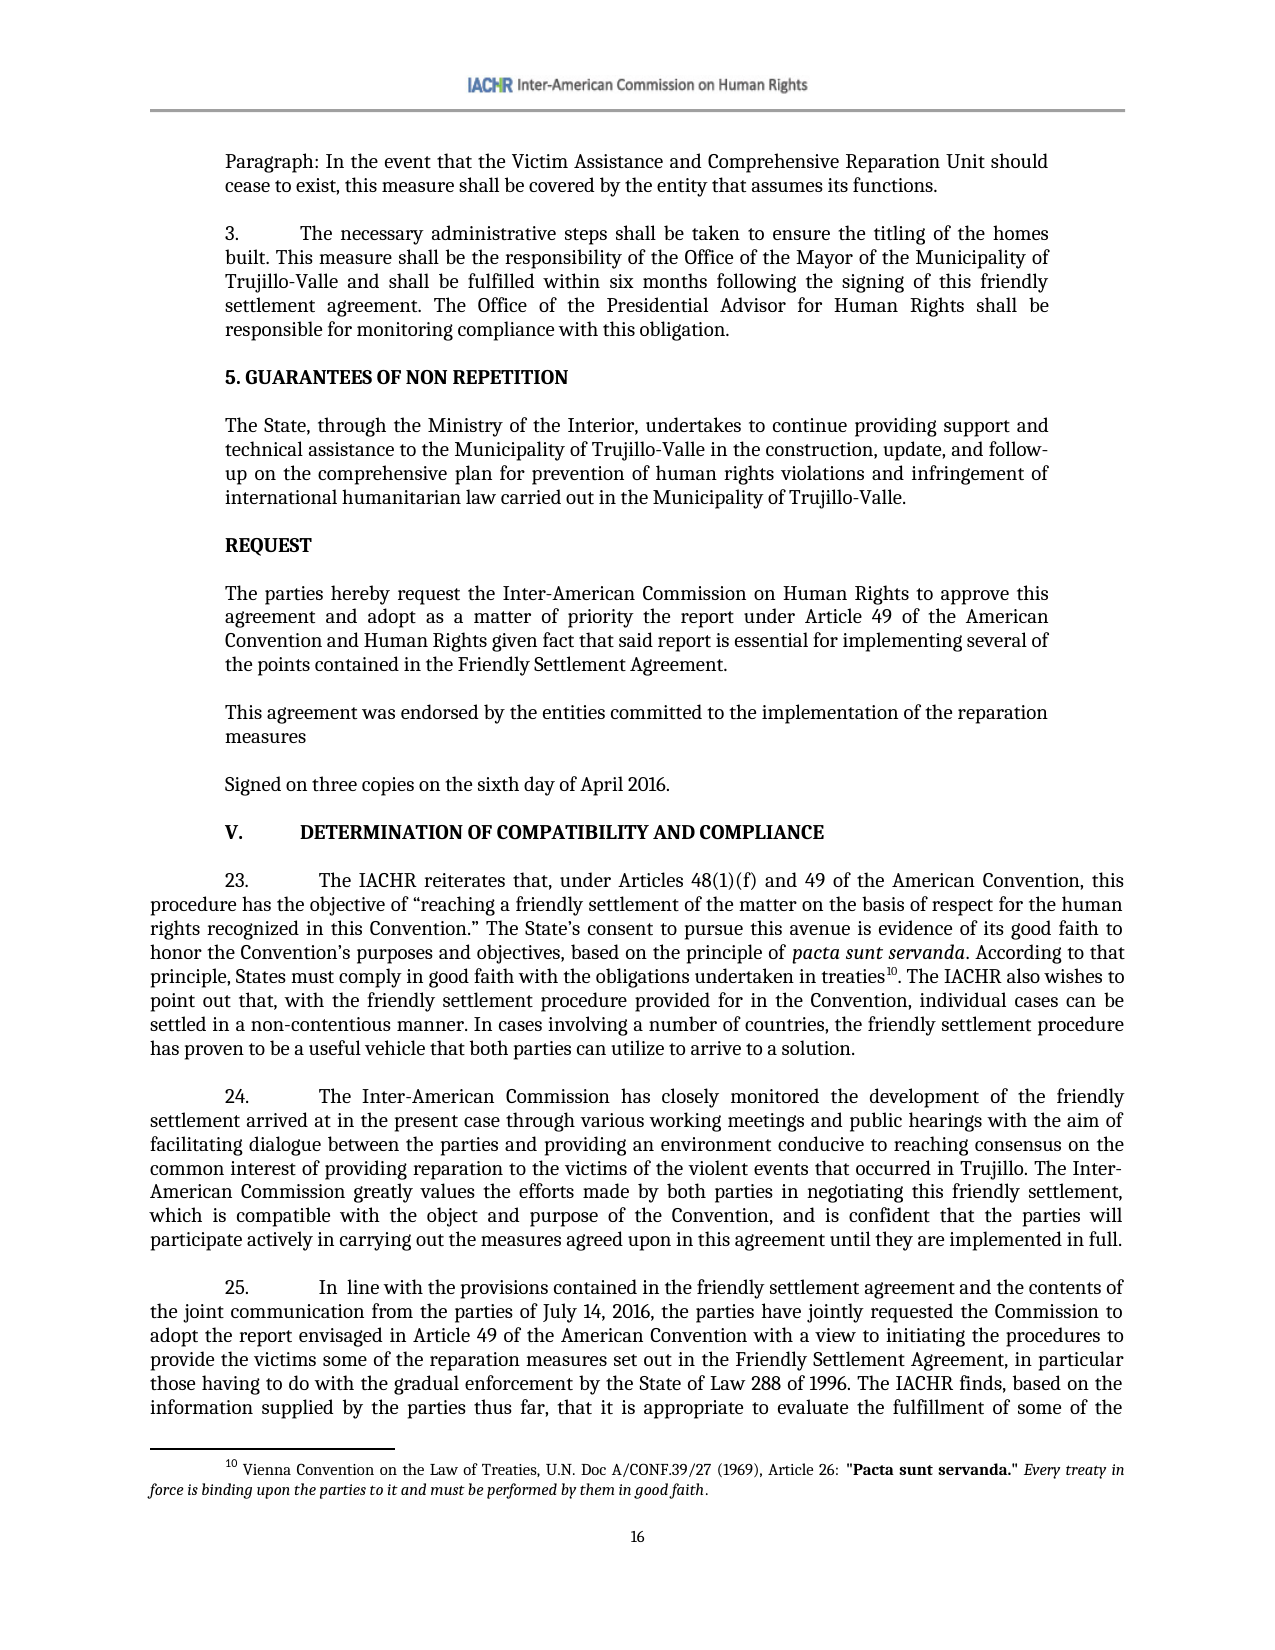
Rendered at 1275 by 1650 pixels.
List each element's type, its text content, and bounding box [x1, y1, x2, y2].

text Paragraph: In the event that the Victim Assistance and Comprehensive Reparation Unit should cease to exist, this measure shall be covered by the entity that assumes its functions. [225, 150, 1050, 198]
picture [456, 75, 819, 95]
list The IACHR reiterates that, under Articles 48(1)(f) and 49 of the American Convention, this procedure has the objective of “reaching a friendly settlement of the matter on the basis of respect for the human rights recognized in this Convention.” The State’s consent to pursue this avenue is evidence of its good faith to honor the Convention’s purposes and objectives, based on the principle of pacta sunt servanda. According to that principle, States must comply in good faith with the obligations undertaken in treaties. The IACHR also wishes to point out that, with the friendly settlement procedure provided for in the Convention, individual cases can be settled in a non-contentious manner. In cases involving a number of countries, the friendly settlement procedure has proven to be a useful vehicle that both parties can utilize to arrive to a solution. [150, 869, 1125, 1060]
text The parties hereby request the Inter-American Commission on Human Rights to approve this agreement and adopt as a matter of priority the report under Article 49 of the American Convention and Human Rights given fact that said report is essential for implementing several of the points contained in the Friendly Settlement Agreement. [225, 581, 1050, 677]
list The necessary administrative steps shall be taken to ensure the titling of the homes built. This measure shall be the responsibility of the Office of the Mayor of the Municipality of Trujillo-Valle and shall be fulfilled within six months following the signing of this friendly settlement agreement. The Office of the Presidential Advisor for Human Rights shall be responsible for monitoring compliance with this obligation. [225, 222, 1050, 342]
text This agreement was endorsed by the entities committed to the implementation of the reparation measures [225, 701, 1050, 749]
text 5. GUARANTEES OF NON REPETITION [225, 366, 1050, 389]
text REQUEST [225, 533, 1050, 557]
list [150, 1276, 1125, 1420]
text The State, through the Ministry of the Interior, undertakes to continue providing support and technical assistance to the Municipality of Trujillo-Valle in the construction, update, and follow-up on the comprehensive plan for prevention of human rights violations and infringement of international humanitarian law carried out in the Municipality of Trujillo-Valle. [225, 413, 1050, 509]
list DETERMINATION OF COMPATIBILITY AND COMPLIANCE [225, 821, 1125, 845]
list The Inter-American Commission has closely monitored the development of the friendly settlement arrived at in the present case through various working meetings and public hearings with the aim of facilitating dialogue between the parties and providing an environment conducive to reaching consensus on the common interest of providing reparation to the victims of the violent events that occurred in Trujillo. The Inter-American Commission greatly values the efforts made by both parties in negotiating this friendly settlement, which is compatible with the object and purpose of the Convention, and is confident that the parties will participate actively in carrying out the measures agreed upon in this agreement until they are implemented in full. [150, 1084, 1125, 1252]
text Signed on three copies on the sixth day of April 2016. [225, 773, 1050, 797]
